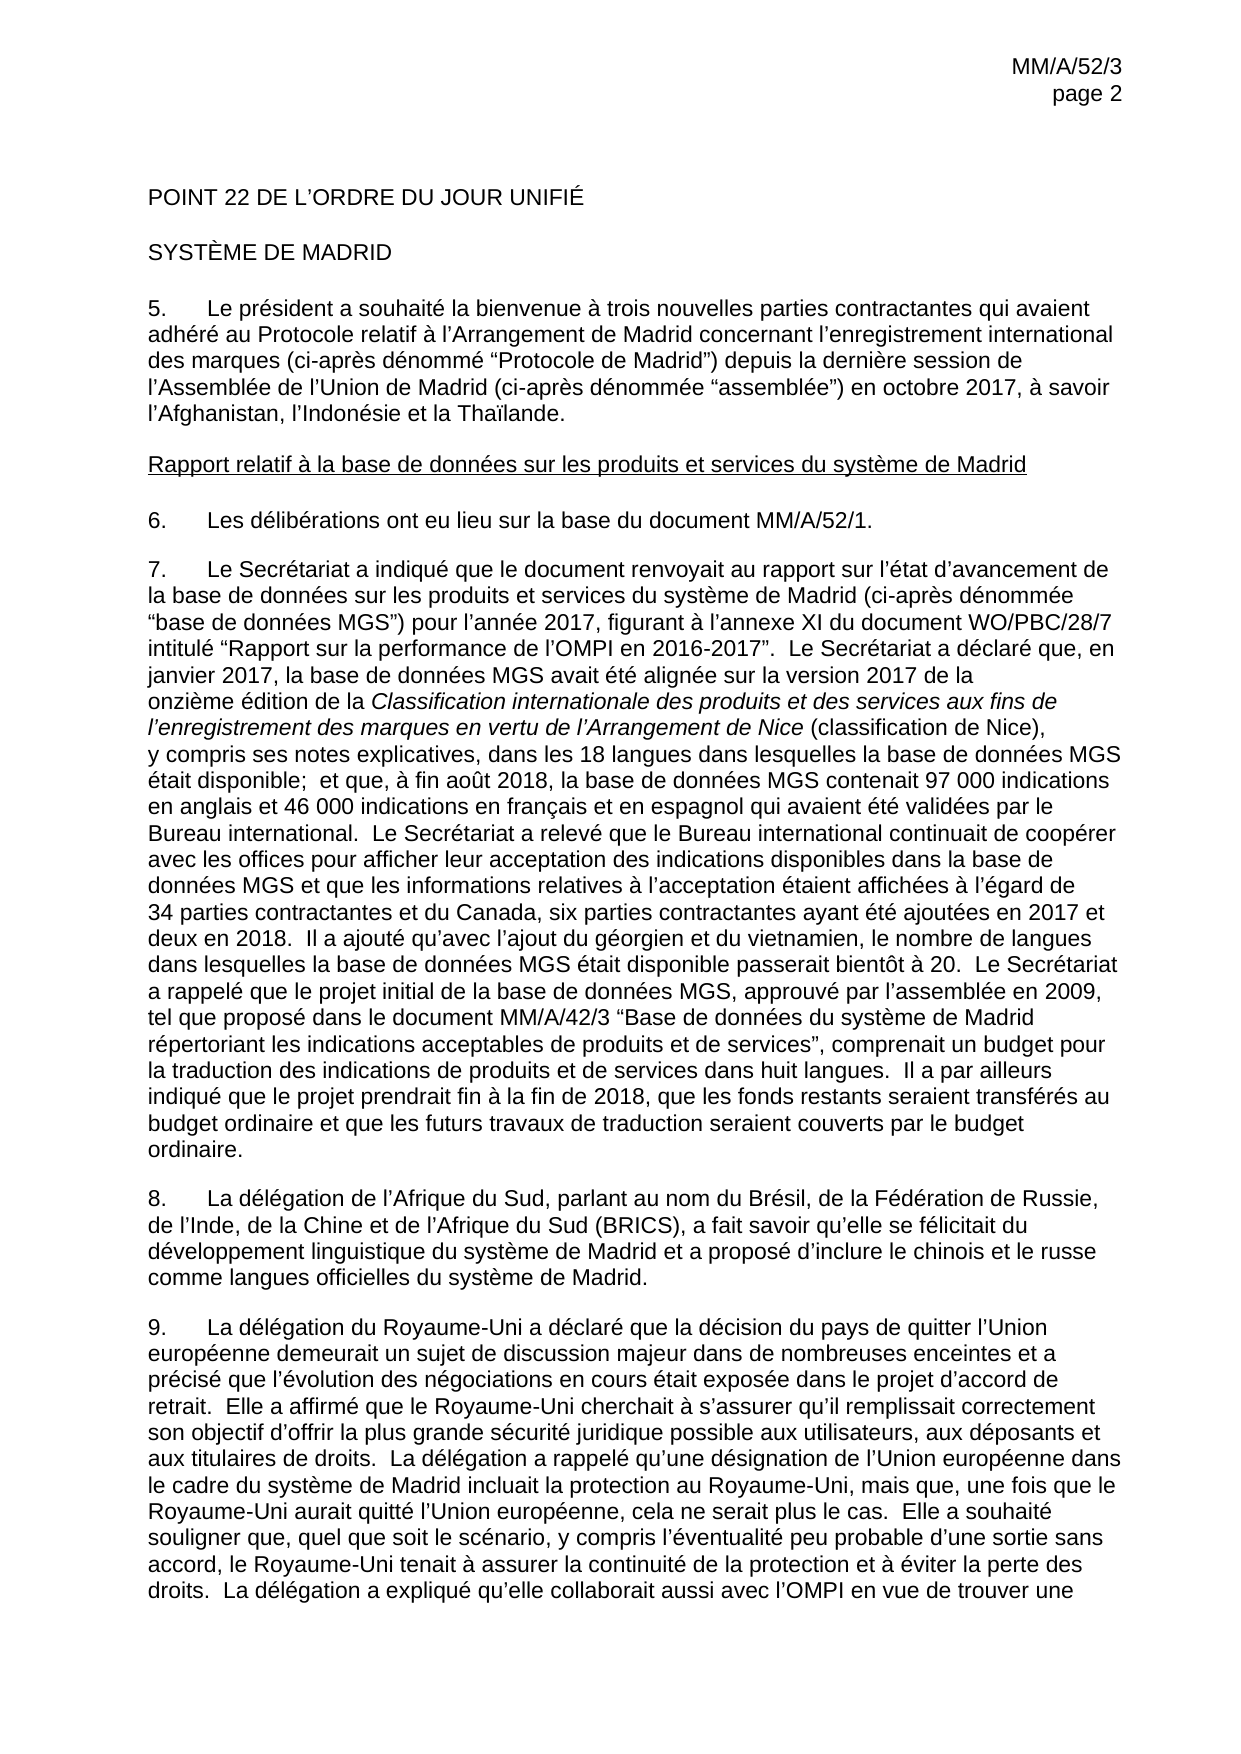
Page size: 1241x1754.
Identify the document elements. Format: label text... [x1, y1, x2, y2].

list La délégation de l’Afrique du Sud, parlant au nom du Brésil, de la Fédération de Russie, de l’Inde, de la Chine et de l’Afrique du Sud (BRICS), a fait savoir qu’elle se félicitait du développement linguistique du système de Madrid et a proposé d’inclure le chinois et le russe comme langues officielles du système de Madrid. [148, 1185, 1122, 1291]
text Le président a souhaité la bienvenue à trois nouvelles parties contractantes qui avaient adhéré au Protocole relatif à l’Arrangement de Madrid concernant l’enregistrement international des marques (ci-après dénommé “Protocole de Madrid”) depuis la dernière session de l’Assemblée de l’Union de Madrid (ci-après dénommée “assemblée”) en octobre 2017, à savoir l’Afghanistan, l’Indonésie et la Thaïlande. [148, 294, 1122, 426]
subtitle Rapport relatif à la base de données sur les produits et services du système de Madrid [148, 451, 1122, 478]
list Le Secrétariat a indiqué que le document renvoyait au rapport sur l’état d’avancement de la base de données sur les produits et services du système de Madrid (ci-après dénommée “base de données MGS”) pour l’année 2017, figurant à l’annexe XI du document WO/PBC/28/7 intitulé “Rapport sur la performance de l’OMPI en 2016-2017”. Le Secrétariat a déclaré que, en janvier 2017, la base de données MGS avait été alignée sur la version 2017 de la onzième édition de la Classification internationale des produits et des services aux fins de l’enregistrement des marques en vertu de l’Arrangement de Nice (classification de Nice), y compris ses notes explicatives, dans les 18 langues dans lesquelles la base de données MGS était disponible; et que, à fin août 2018, la base de données MGS contenait 97 000 indications en anglais et 46 000 indications en français et en espagnol qui avaient été validées par le Bureau international. Le Secrétariat a relevé que le Bureau international continuait de coopérer avec les offices pour afficher leur acceptation des indications disponibles dans la base de données MGS et que les informations relatives à l’acceptation étaient affichées à l’égard de 34 parties contractantes et du Canada, six parties contractantes ayant été ajoutées en 2017 et deux en 2018. Il a ajouté qu’avec l’ajout du géorgien et du vietnamien, le nombre de langues dans lesquelles la base de données MGS était disponible passerait bientôt à 20. Le Secrétariat a rappelé que le projet initial de la base de données MGS, approuvé par l’assemblée en 2009, tel que proposé dans le document MM/A/42/3 “Base de données du système de Madrid répertoriant les indications acceptables de produits et de services”, comprenait un budget pour la traduction des indications de produits et de services dans huit langues. Il a par ailleurs indiqué que le projet prendrait fin à la fin de 2018, que les fonds restants seraient transférés au budget ordinaire et que les futurs travaux de traduction seraient couverts par le budget ordinaire. [148, 556, 1122, 1162]
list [148, 1313, 1122, 1603]
list Les délibérations ont eu lieu sur la base du document MM/A/52/1. [148, 507, 1122, 533]
subtitle Système de Madrid [148, 239, 1122, 265]
subtitle Point 22 de l’ordre du jour unifié [148, 183, 1122, 210]
